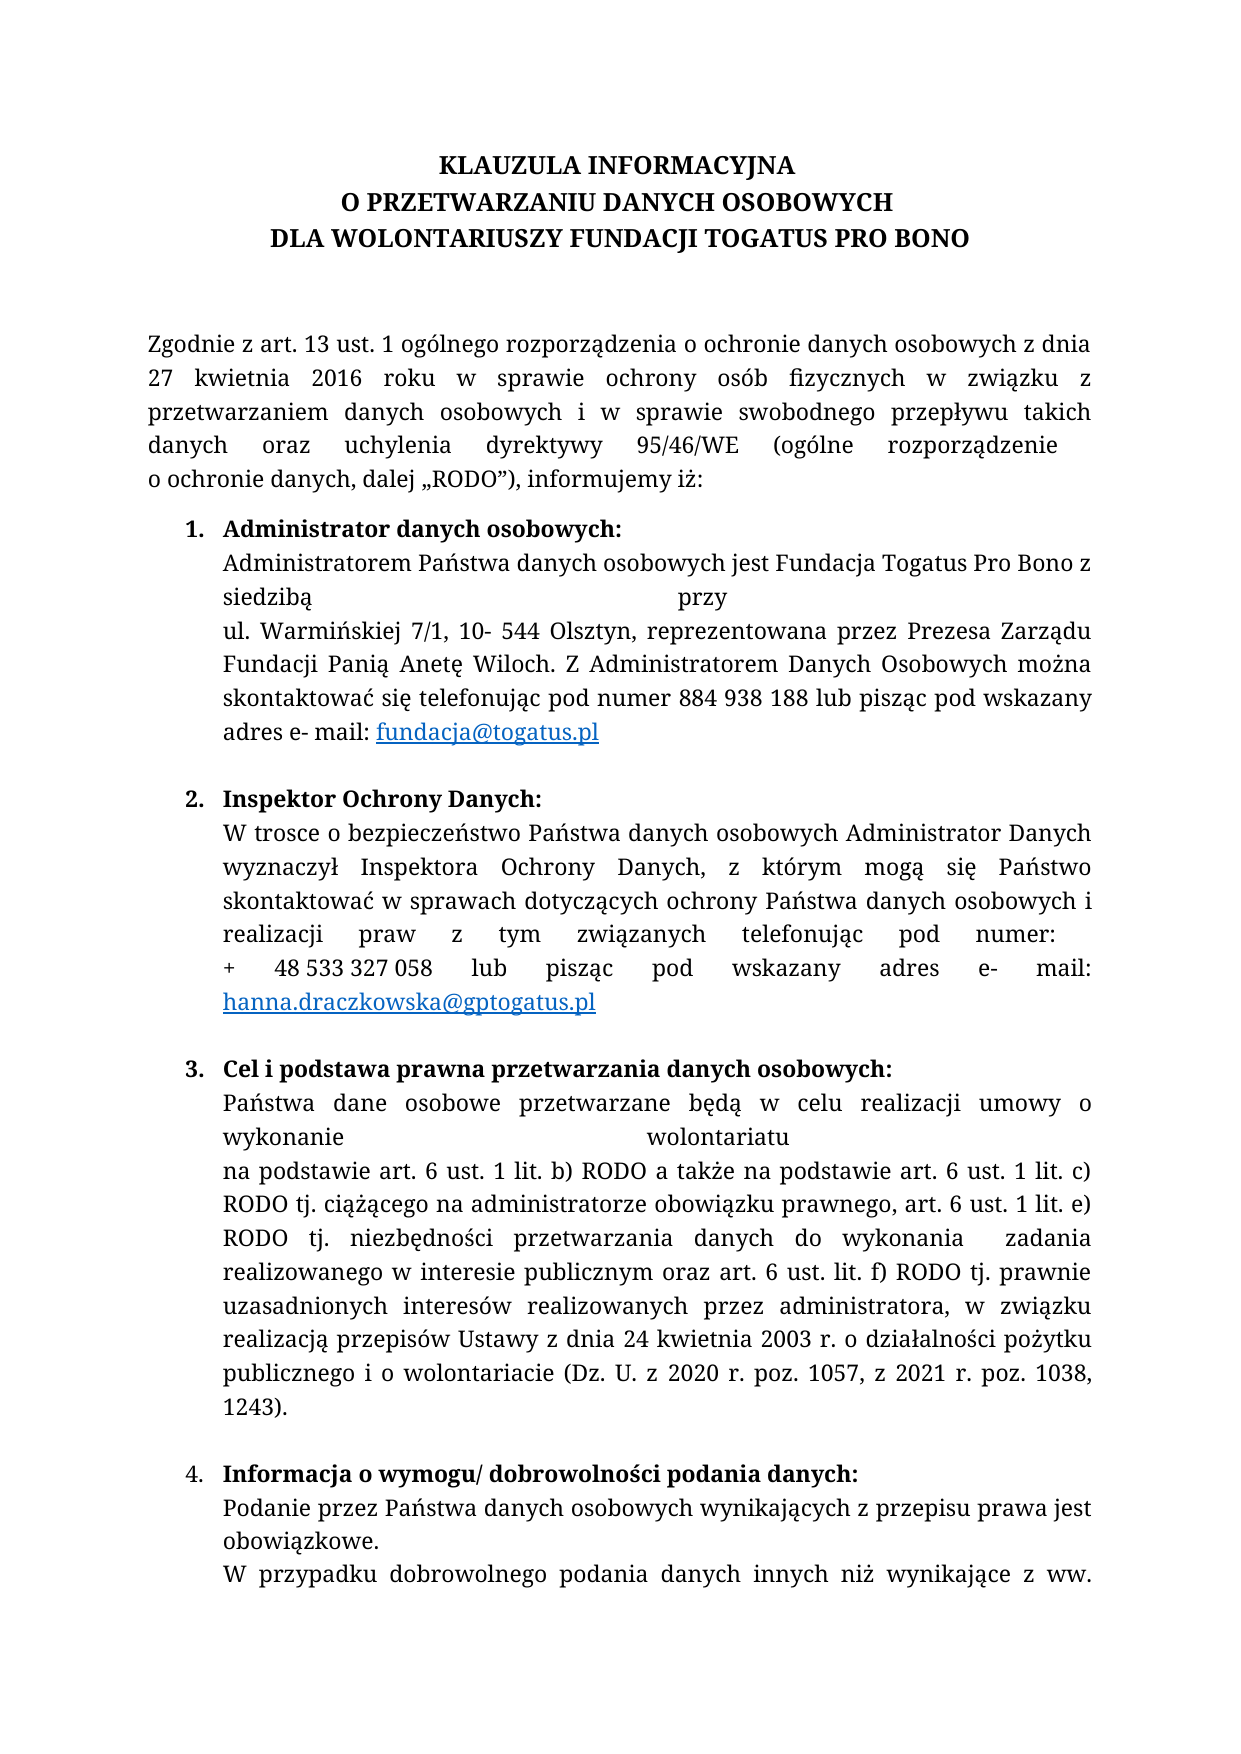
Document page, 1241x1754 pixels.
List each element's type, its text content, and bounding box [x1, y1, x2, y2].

list Państwa dane osobowe przetwarzane będą w celu realizacji umowy o wykonanie wolontariatu na podstawie art. 6 ust. 1 lit. b) RODO a także na podstawie art. 6 ust. 1 lit. c) RODO tj. ciążącego na administratorze obowiązku prawnego, art. 6 ust. 1 lit. e) RODO tj. niezbędności przetwarzania danych do wykonania zadania realizowanego w interesie publicznym oraz art. 6 ust. lit. f) RODO tj. prawnie uzasadnionych interesów realizowanych przez administratora, w związku realizacją przepisów Ustawy z dnia 24 kwietnia 2003 r. o działalności pożytku publicznego i o wolontariacie (Dz. U. z 2020 r. poz. 1057, z 2021 r. poz. 1038, 1243). [223, 1087, 1093, 1422]
text KLAUZULA INFORMACYJNA O PRZETWARZANIU DANYCH OSOBOWYCH DLA WOLONTARIUSZY FUNDACJI TOGATUS PRO BONO [148, 148, 1093, 255]
list Informacja o wymogu/ dobrowolności podania danych: [185, 1458, 1093, 1490]
list Administrator danych osobowych: [185, 513, 1093, 545]
list Inspektor Ochrony Danych: [185, 783, 1093, 815]
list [223, 1492, 1093, 1589]
list Cel i podstawa prawna przetwarzania danych osobowych: [185, 1053, 1093, 1085]
text Zgodnie z art. 13 ust. 1 ogólnego rozporządzenia o ochronie danych osobowych z dnia 27 kwietnia 2016 roku w sprawie ochrony osób fizycznych w związku z przetwarzaniem danych osobowych i w sprawie swobodnego przepływu takich danych oraz uchylenia dyrektywy 95/46/WE (ogólne rozporządzenie o ochronie danych, dalej „RODO”), informujemy iż: [148, 328, 1093, 494]
list Administratorem Państwa danych osobowych jest Fundacja Togatus Pro Bono z siedzibą przy ul. Warmińskiej 7/1, 10- 544 Olsztyn, reprezentowana przez Prezesa Zarządu Fundacji Panią Anetę Wiloch. Z Administratorem Danych Osobowych można skontaktować się telefonując pod numer 884 938 188 lub pisząc pod wskazany adres e- mail: fundacja@togatus.pl [223, 547, 1093, 747]
list W trosce o bezpieczeństwo Państwa danych osobowych Administrator Danych wyznaczył Inspektora Ochrony Danych, z którym mogą się Państwo skontaktować w sprawach dotyczących ochrony Państwa danych osobowych i realizacji praw z tym związanych telefonując pod numer: + 48 533 327 058 lub pisząc pod wskazany adres e- mail: hanna.draczkowska@gptogatus.pl [223, 817, 1093, 1017]
